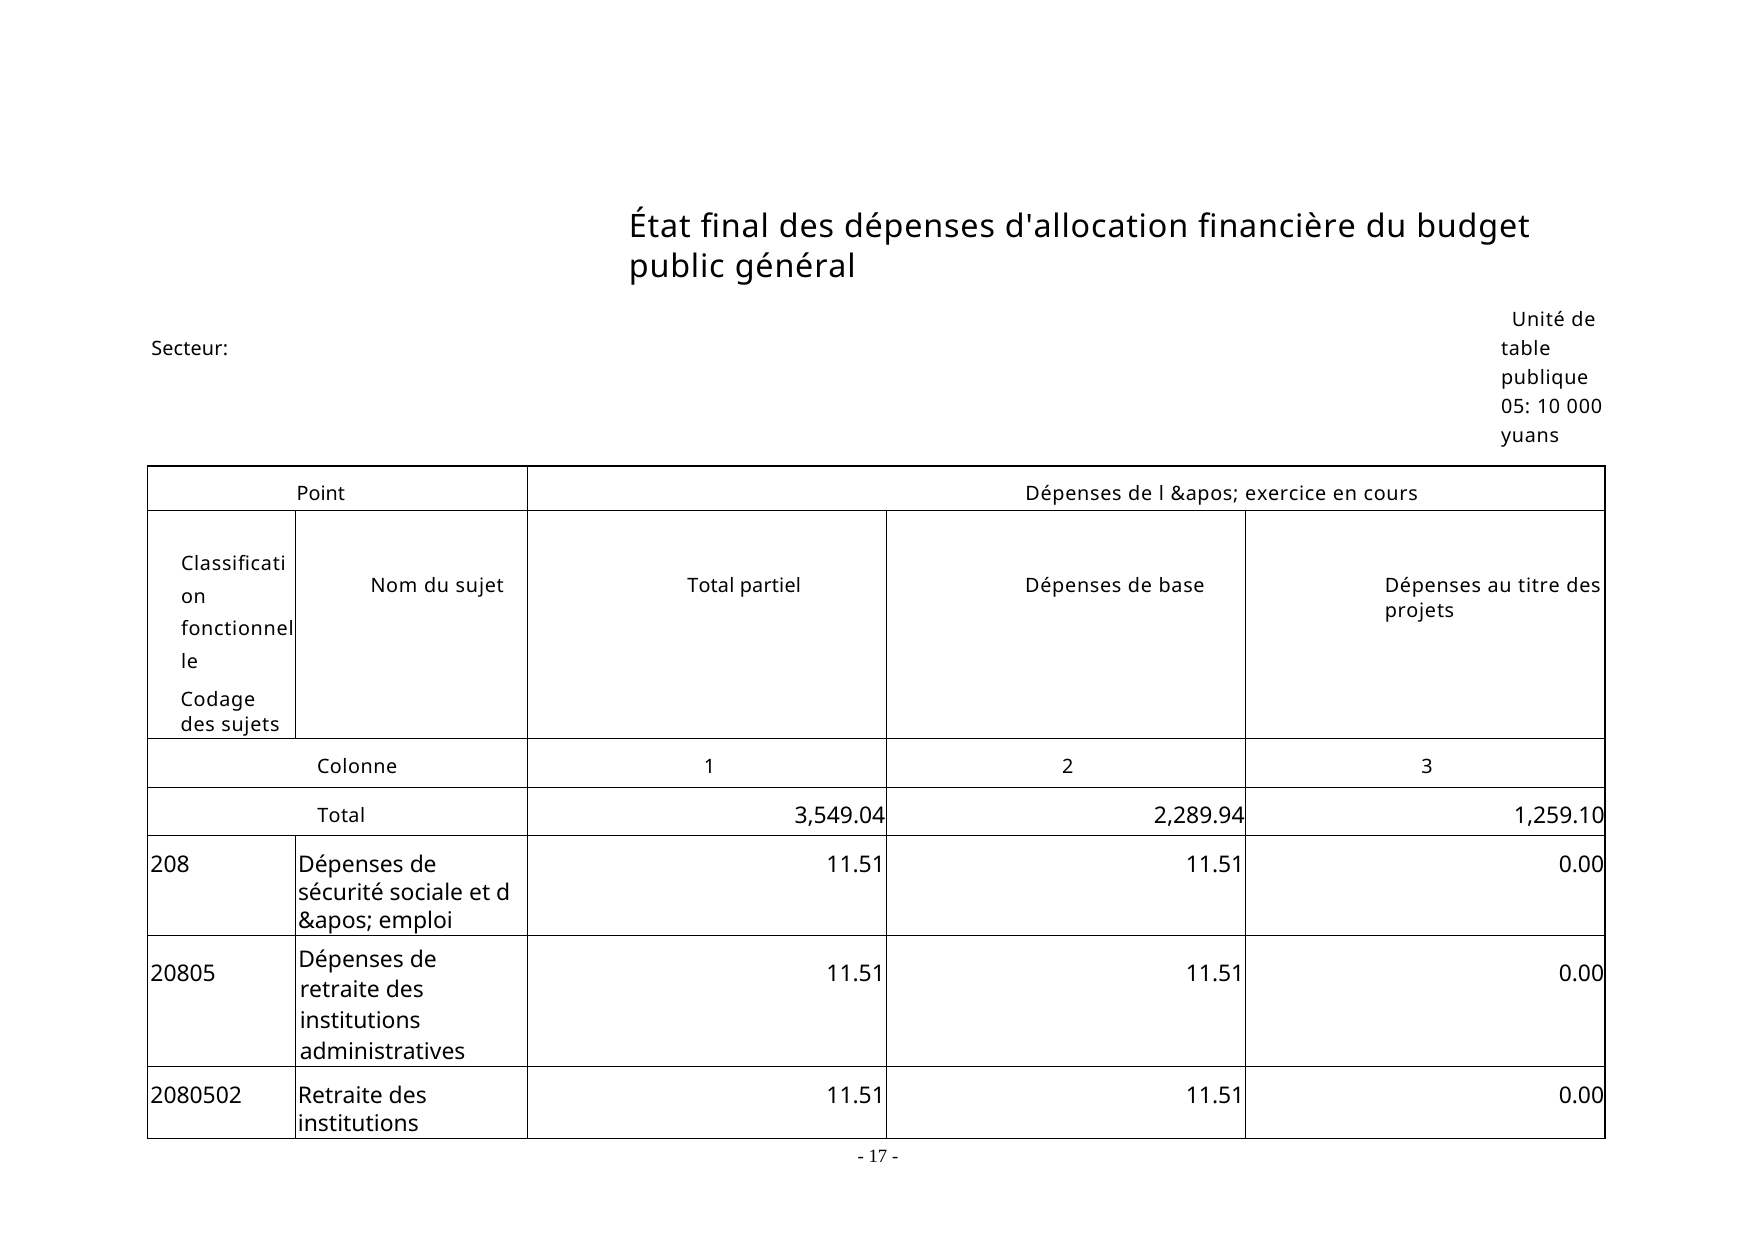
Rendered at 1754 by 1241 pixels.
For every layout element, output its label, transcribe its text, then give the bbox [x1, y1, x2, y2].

table_cell 0.00 [1246, 936, 1604, 1066]
table_cell 2,289.94 [887, 788, 1245, 835]
text Unité de table publique 05: 10 000 yuans [1501, 306, 1604, 448]
table_cell 1,259.10 [1246, 788, 1604, 835]
table_cell 11.51 [528, 1067, 886, 1138]
table_cell Total partiel [528, 511, 886, 738]
table_cell Colonne [148, 739, 527, 786]
table_cell 1 [528, 739, 886, 786]
table_cell 208 [148, 836, 295, 935]
table_header Point [148, 467, 527, 510]
table_cell 3,549.04 [528, 788, 886, 835]
table_cell Total [148, 788, 527, 835]
table_cell 11.51 [887, 836, 1245, 935]
table_cell Dépenses au titre des projets [1246, 511, 1604, 738]
table_cell 11.51 [887, 936, 1245, 1066]
table_cell Classification fonctionnelle Codage des sujets [148, 511, 295, 738]
table_cell Dépenses de retraite des institutions administratives [296, 936, 527, 1066]
table_cell 2080502 [148, 1067, 295, 1138]
table_header Dépenses de l &apos; exercice en cours [528, 467, 1604, 510]
table_cell 11.51 [887, 1067, 1245, 1138]
table_cell Dépenses de base [887, 511, 1245, 738]
table_cell 20805 [148, 936, 295, 1066]
table_cell 11.51 [528, 936, 886, 1066]
table_cell Retraite des institutions [296, 1067, 527, 1138]
table_cell 11.51 [528, 836, 886, 935]
table_cell Nom du sujet [296, 511, 527, 738]
table_cell 2 [887, 739, 1245, 786]
table_cell 3 [1246, 739, 1604, 786]
text Secteur: [151, 338, 1490, 359]
table_cell 0.00 [1246, 1067, 1604, 1138]
table_cell 0.00 [1246, 836, 1604, 935]
table_cell Dépenses de sécurité sociale et d &apos; emploi [296, 836, 527, 935]
text État final des dépenses d'allocation financière du budget public général [629, 205, 1607, 287]
